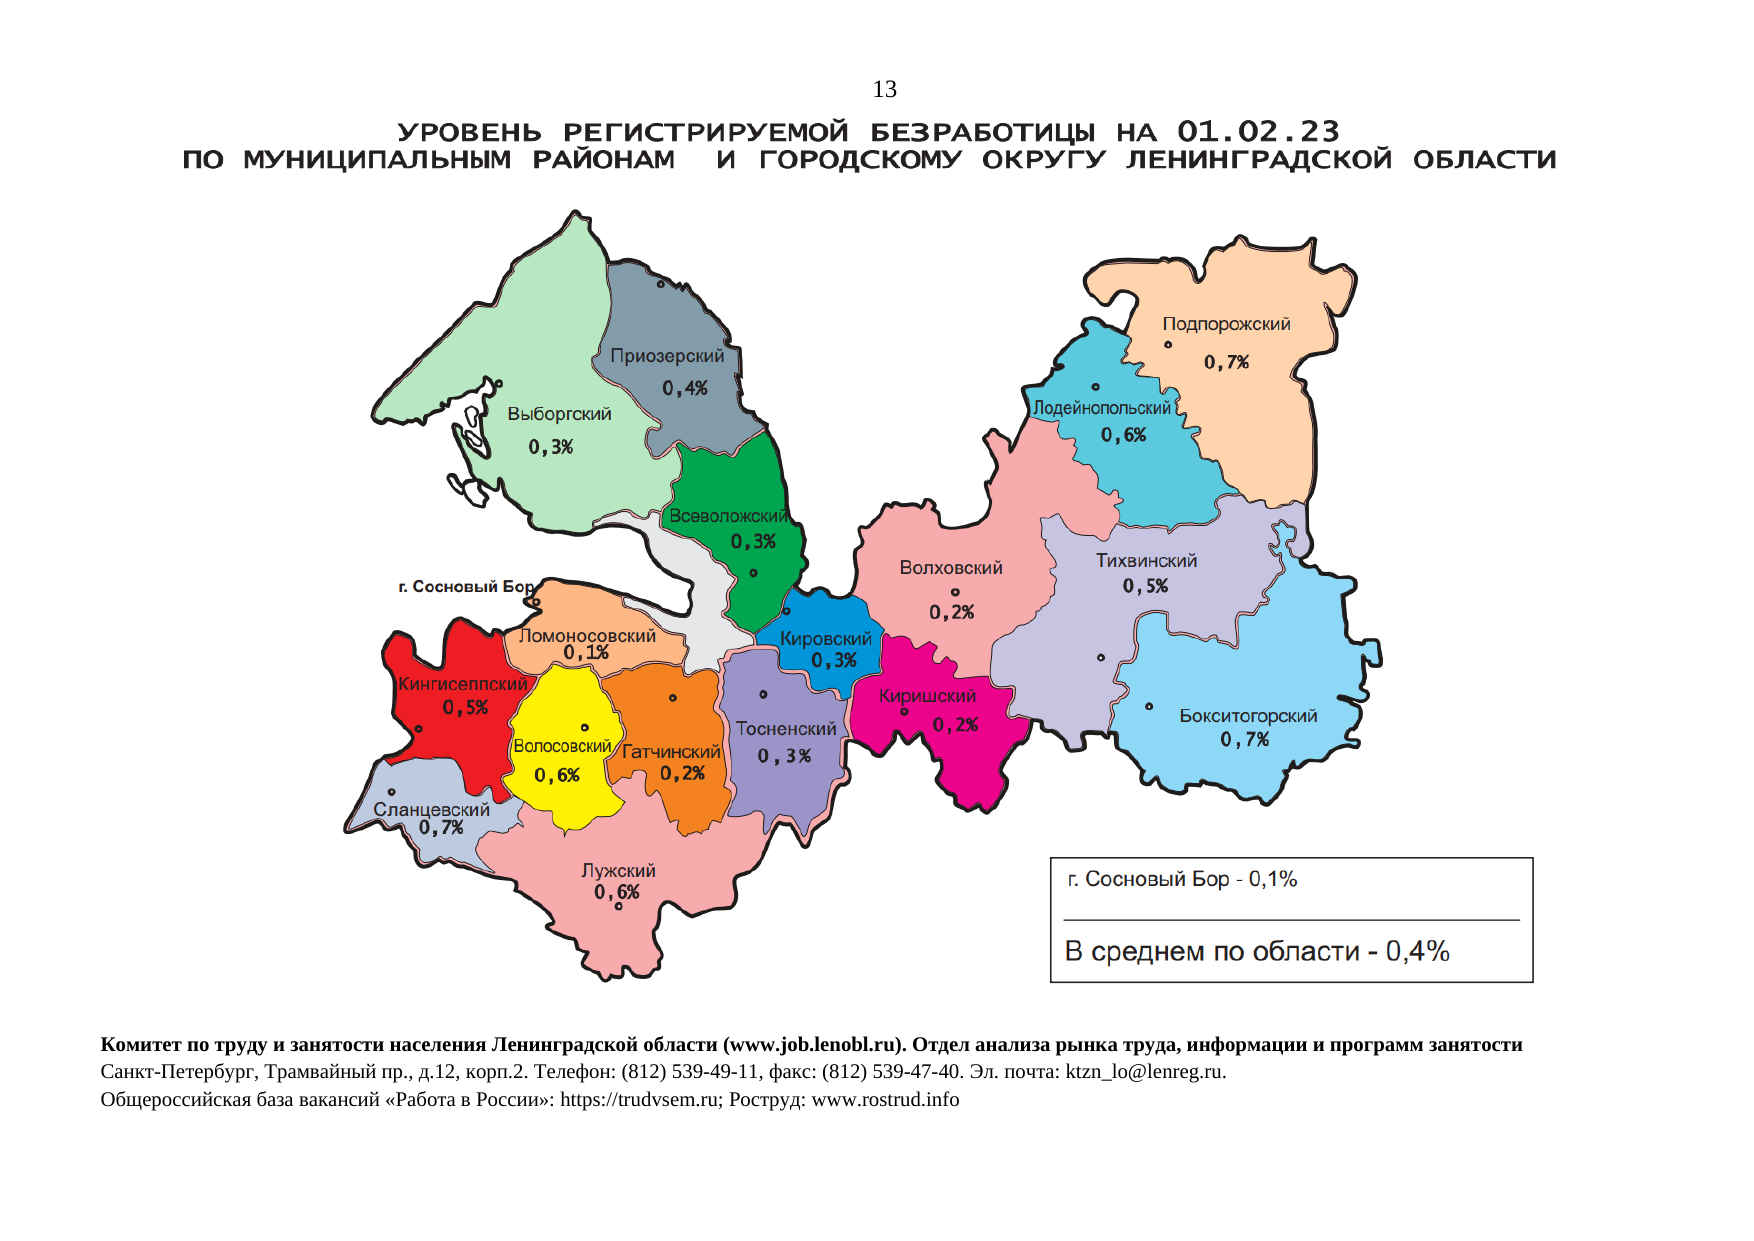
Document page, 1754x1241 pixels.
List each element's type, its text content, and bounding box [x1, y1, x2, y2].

text Санкт-Петербург, Трамвайный пр., д.12, корп.2. Телефон: (812) 539-49-11, факс: (812) 539-47-40. Эл. почта: ktzn_lo@lenreg.ru. [100, 1059, 1668, 1083]
text Комитет по труду и занятости населения Ленинградской области (www.job.lenobl.ru). Отдел анализа рынка труда, информации и программ занятости [100, 1032, 1668, 1056]
text Общероссийская база вакансий «Работа в России»: https://trudvsem.ru; Роструд: www.rostrud.info [100, 1087, 1668, 1111]
picture [174, 106, 1567, 1001]
